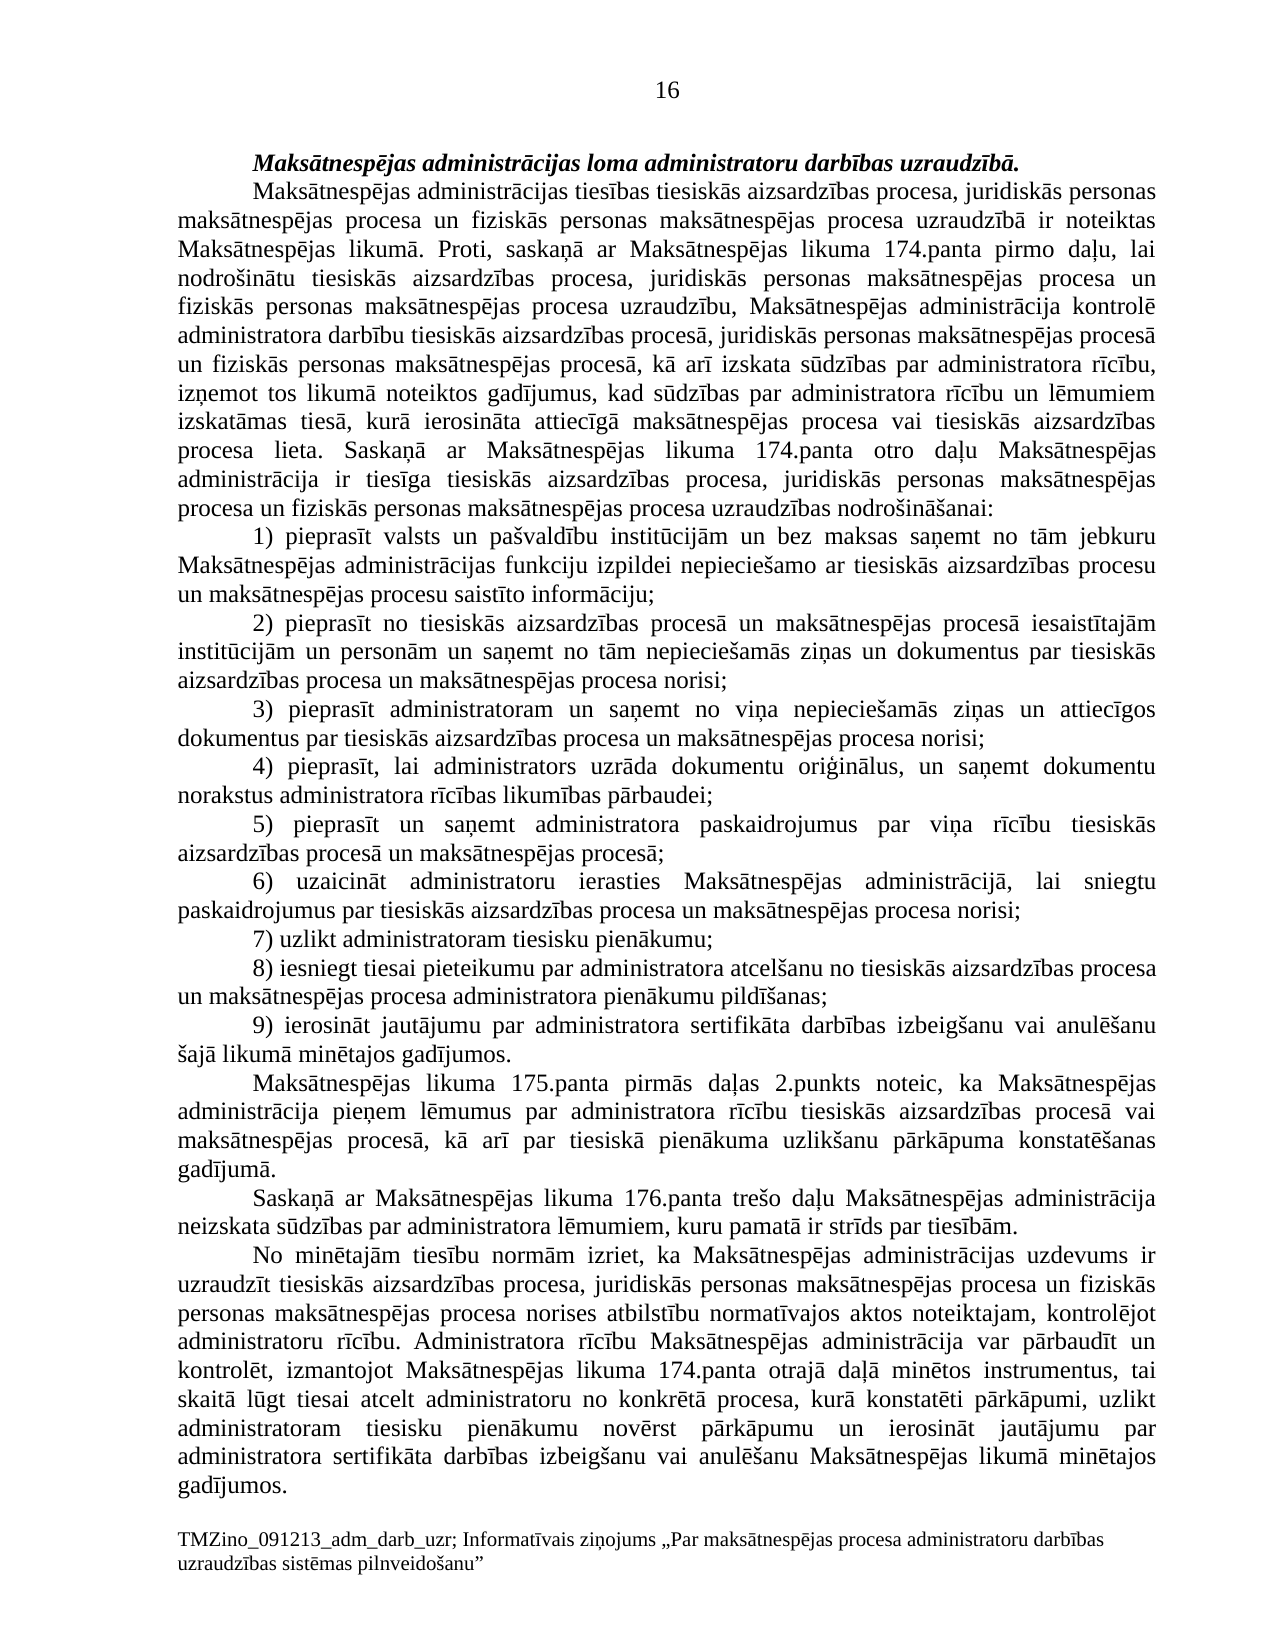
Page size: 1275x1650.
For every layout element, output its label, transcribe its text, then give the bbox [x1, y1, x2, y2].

text 8) iesniegt tiesai pieteikumu par administratora atcelšanu no tiesiskās aizsardzības procesa un maksātnespējas procesa administratora pienākumu pildīšanas; [177, 953, 1157, 1010]
text 6) uzaicināt administratoru ierasties Maksātnespējas administrācijā, lai sniegtu paskaidrojumus par tiesiskās aizsardzības procesa un maksātnespējas procesa norisi; [177, 866, 1157, 924]
text 3) pieprasīt administratoram un saņemt no viņa nepieciešamās ziņas un attiecīgos dokumentus par tiesiskās aizsardzības procesa un maksātnespējas procesa norisi; [177, 694, 1157, 751]
text 5) pieprasīt un saņemt administratora paskaidrojumus par viņa rīcību tiesiskās aizsardzības procesā un maksātnespējas procesā; [177, 809, 1157, 866]
text 1) pieprasīt valsts un pašvaldību institūcijām un bez maksas saņemt no tām jebkuru Maksātnespējas administrācijas funkciju izpildei nepieciešamo ar tiesiskās aizsardzības procesu un maksātnespējas procesu saistīto informāciju; [177, 521, 1157, 608]
text 4) pieprasīt, lai administrators uzrāda dokumentu oriģinālus, un saņemt dokumentu norakstus administratora rīcības likumības pārbaudei; [177, 751, 1157, 809]
text 2) pieprasīt no tiesiskās aizsardzības procesā un maksātnespējas procesā iesaistītajām institūcijām un personām un saņemt no tām nepieciešamās ziņas un dokumentus par tiesiskās aizsardzības procesa un maksātnespējas procesa norisi; [177, 608, 1157, 694]
text Maksātnespējas administrācijas loma administratoru darbības uzraudzībā. [177, 148, 1157, 176]
text Saskaņā ar Maksātnespējas likuma 176.panta trešo daļu Maksātnespējas administrācija neizskata sūdzības par administratora lēmumiem, kuru pamatā ir strīds par tiesībām. [177, 1183, 1157, 1240]
text Maksātnespējas likuma 175.panta pirmās daļas 2.punkts noteic, ka Maksātnespējas administrācija pieņem lēmumus par administratora rīcību tiesiskās aizsardzības procesā vai maksātnespējas procesā, kā arī par tiesiskā pienākuma uzlikšanu pārkāpuma konstatēšanas gadījumā. [177, 1068, 1157, 1183]
text 9) ierosināt jautājumu par administratora sertifikāta darbības izbeigšanu vai anulēšanu šajā likumā minētajos gadījumos. [177, 1010, 1157, 1068]
text No minētajām tiesību normām izriet, ka Maksātnespējas administrācijas uzdevums ir uzraudzīt tiesiskās aizsardzības procesa, juridiskās personas maksātnespējas procesa un fiziskās personas maksātnespējas procesa norises atbilstību normatīvajos aktos noteiktajam, kontrolējot administratoru rīcību. Administratora rīcību Maksātnespējas administrācija var pārbaudīt un kontrolēt, izmantojot Maksātnespējas likuma 174.panta otrajā daļā minētos instrumentus, tai skaitā lūgt tiesai atcelt administratoru no konkrētā procesa, kurā konstatēti pārkāpumi, uzlikt administratoram tiesisku pienākumu novērst pārkāpumu un ierosināt jautājumu par administratora sertifikāta darbības izbeigšanu vai anulēšanu Maksātnespējas likumā minētajos gadījumos. [177, 1240, 1157, 1499]
text 7) uzlikt administratoram tiesisku pienākumu; [177, 924, 1157, 953]
text Maksātnespējas administrācijas tiesības tiesiskās aizsardzības procesa, juridiskās personas maksātnespējas procesa un fiziskās personas maksātnespējas procesa uzraudzībā ir noteiktas Maksātnespējas likumā. Proti, saskaņā ar Maksātnespējas likuma 174.panta pirmo daļu, lai nodrošinātu tiesiskās aizsardzības procesa, juridiskās personas maksātnespējas procesa un fiziskās personas maksātnespējas procesa uzraudzību, Maksātnespējas administrācija kontrolē administratora darbību tiesiskās aizsardzības procesā, juridiskās personas maksātnespējas procesā un fiziskās personas maksātnespējas procesā, kā arī izskata sūdzības par administratora rīcību, izņemot tos likumā noteiktos gadījumus, kad sūdzības par administratora rīcību un lēmumiem izskatāmas tiesā, kurā ierosināta attiecīgā maksātnespējas procesa vai tiesiskās aizsardzības procesa lieta. Saskaņā ar Maksātnespējas likuma 174.panta otro daļu Maksātnespējas administrācija ir tiesīga tiesiskās aizsardzības procesa, juridiskās personas maksātnespējas procesa un fiziskās personas maksātnespējas procesa uzraudzības nodrošināšanai: [177, 176, 1157, 521]
